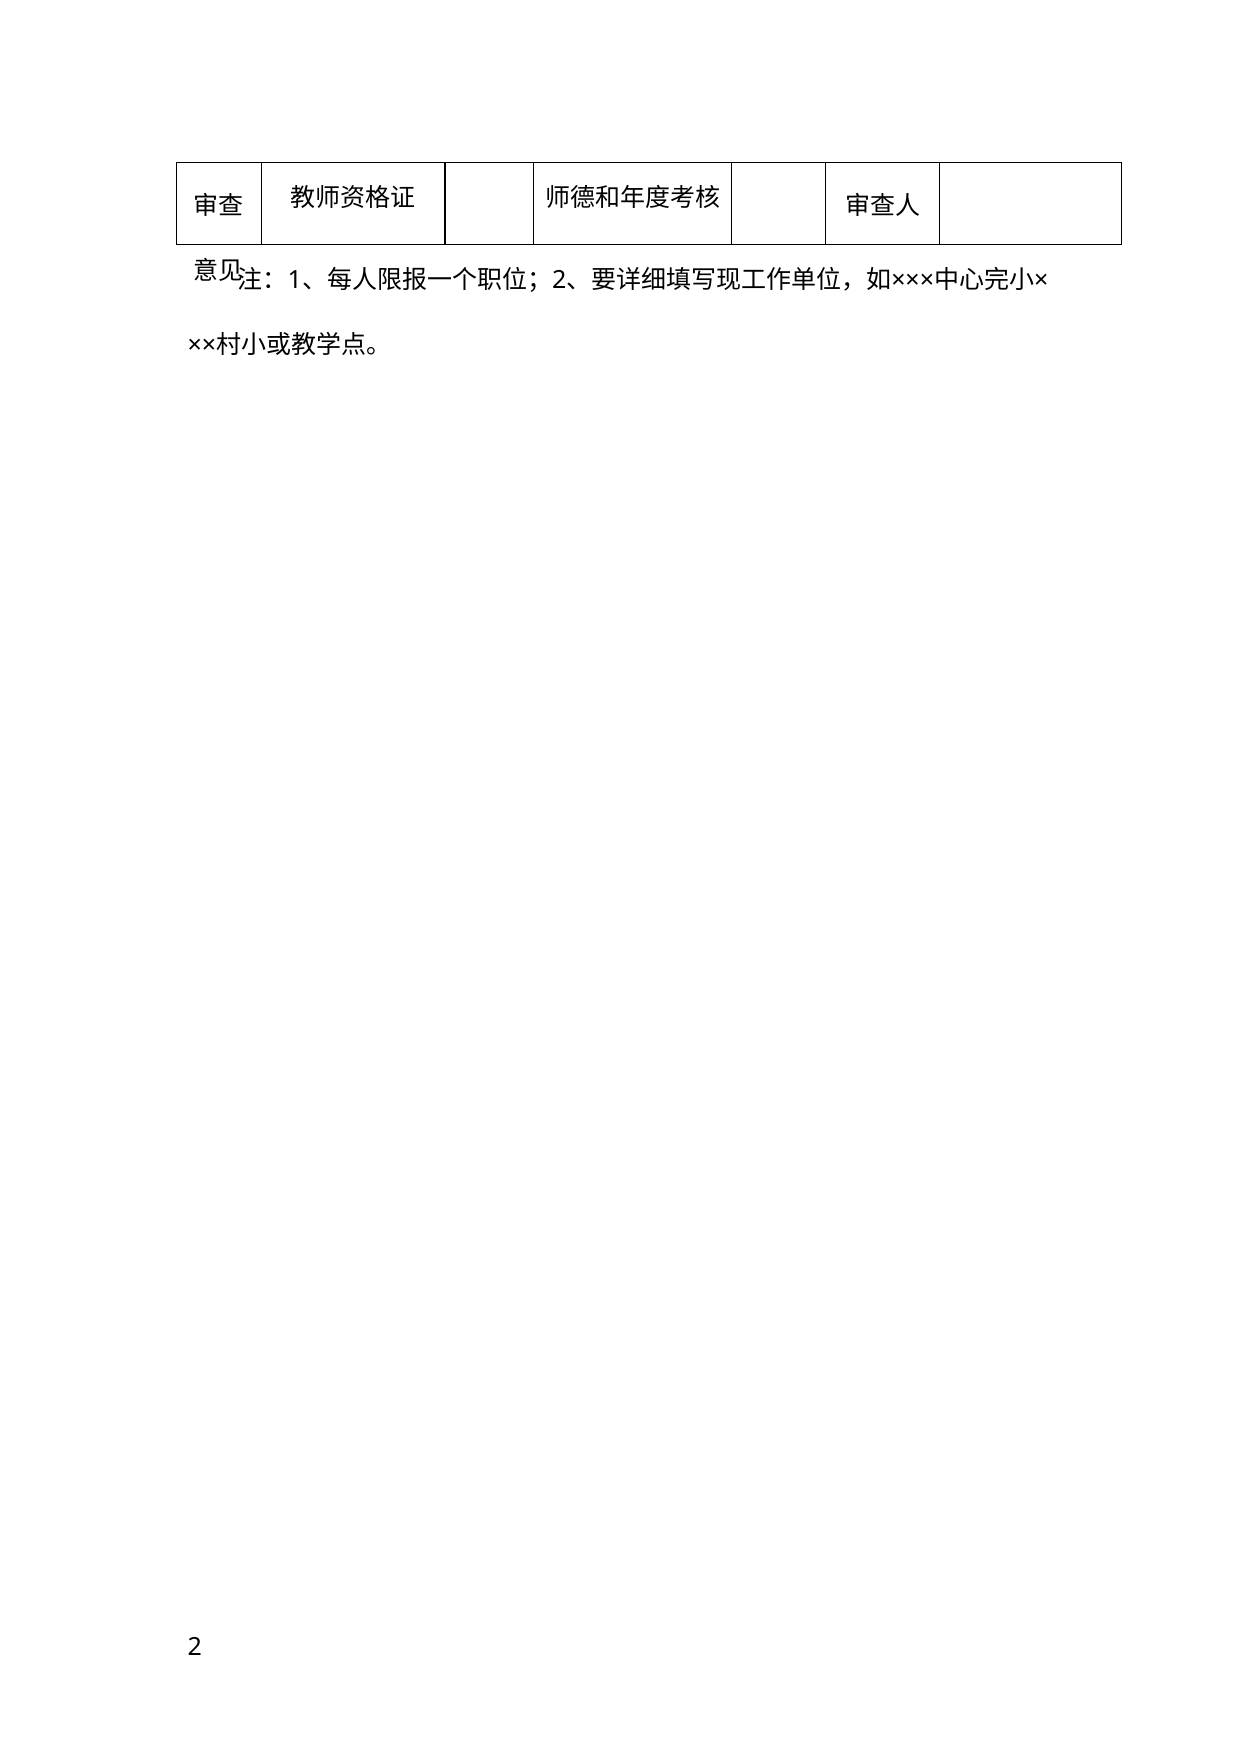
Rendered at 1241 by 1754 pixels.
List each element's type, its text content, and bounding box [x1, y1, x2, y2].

table_cell 资格 审查 意见 [177, 163, 261, 244]
table_cell 教师资格证 是否符合要求 [262, 163, 444, 244]
table_cell [940, 163, 1121, 244]
table_cell [732, 163, 825, 244]
text 注：1、每人限报一个职位；2、要详细填写现工作单位，如×××中心完小×××村小或教学点。 [187, 245, 1053, 375]
table_cell [446, 163, 533, 244]
table_cell 师德和年度考核是否符合要求 [534, 163, 731, 244]
table_cell 审查人 [826, 163, 939, 244]
